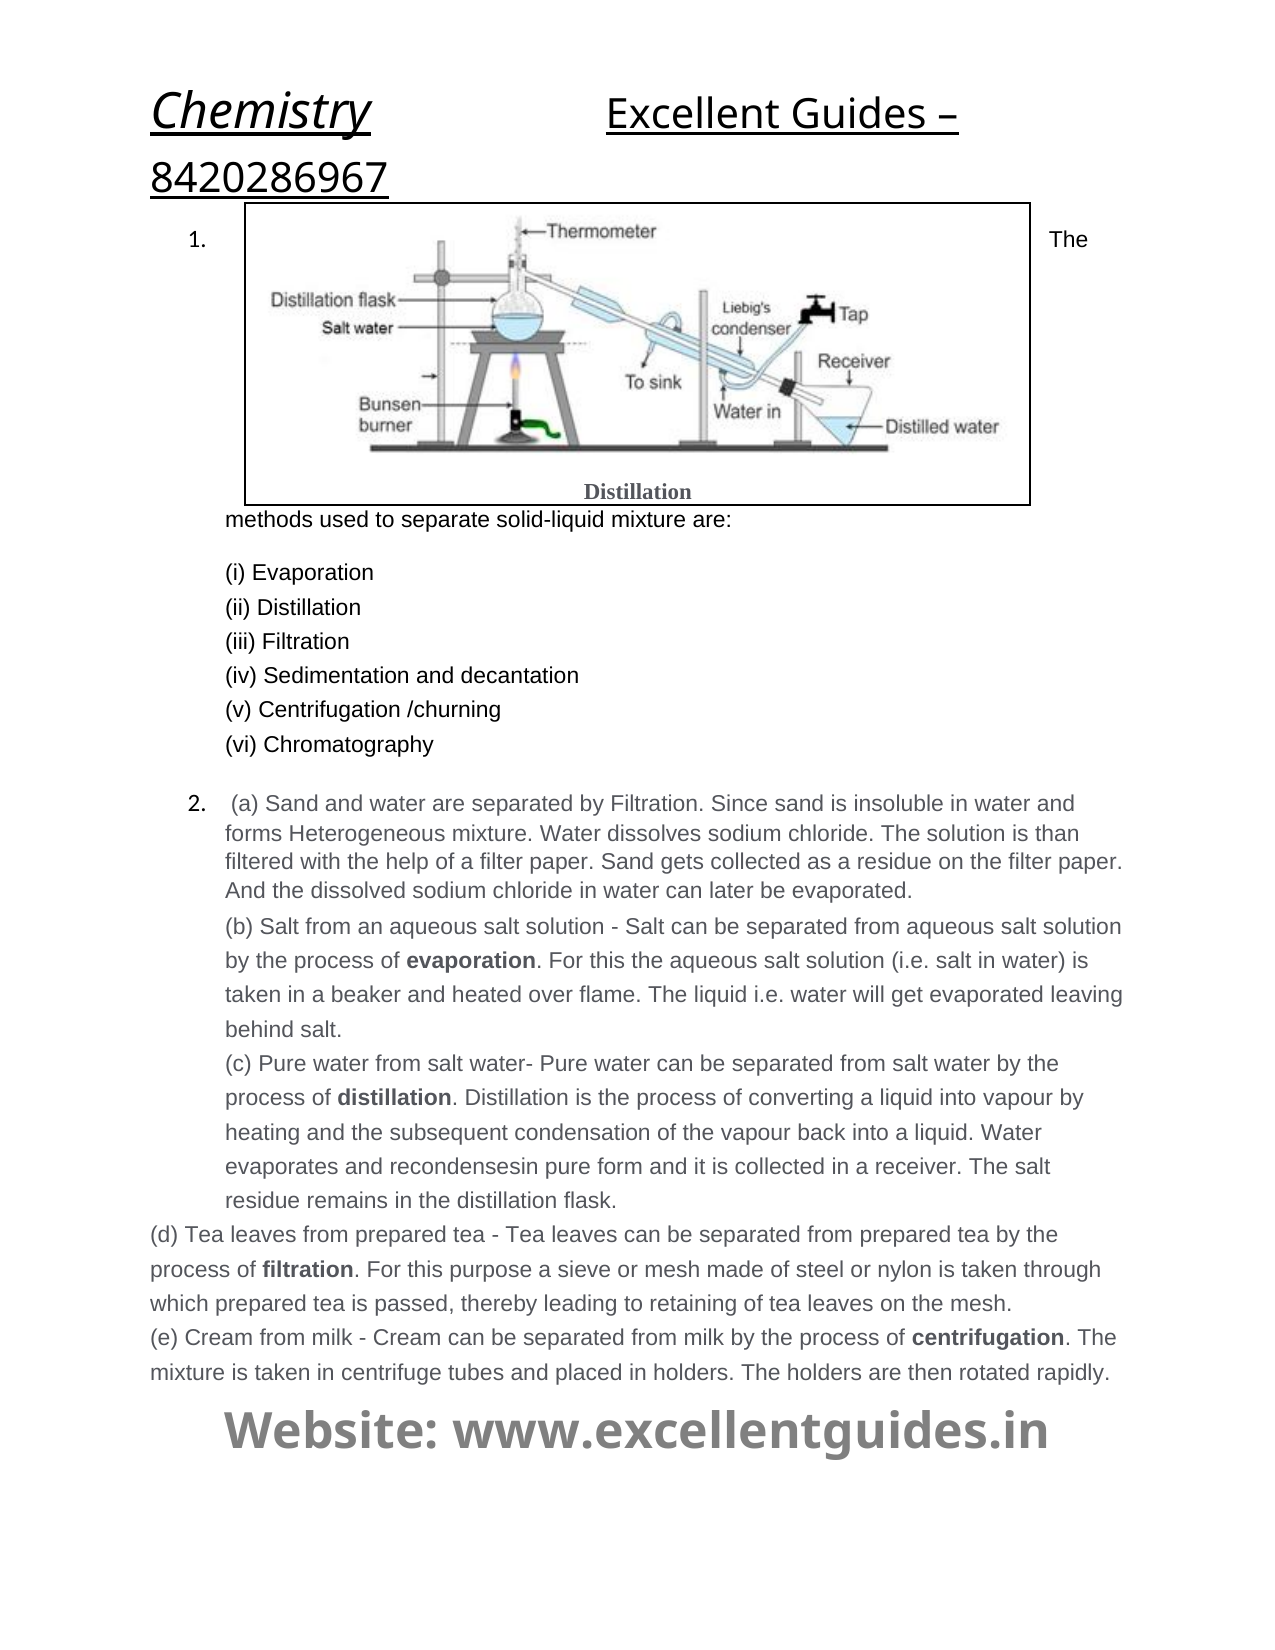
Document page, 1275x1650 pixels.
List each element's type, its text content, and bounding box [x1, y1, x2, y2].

text (i) Evaporation [225, 551, 1125, 586]
list (d) Tea leaves from prepared tea - Tea leaves can be separated from prepared tea by the process of filtration. For this purpose a sieve or mesh made of steel or nylon is taken through which prepared tea is passed, thereby leading to retaining of tea leaves on the mesh. [150, 1213, 1125, 1316]
picture [256, 204, 1015, 470]
text (vi) Chromatography [225, 723, 1125, 757]
list (c) Pure water from salt water- Pure water can be separated from salt water by the process of distillation. Distillation is the process of converting a liquid into vapour by heating and the subsequent condensation of the vapour back into a liquid. Water evaporates and recondensesin pure form and it is collected in a receiver. The salt residue remains in the distillation flask. [225, 1042, 1125, 1213]
list (b) Salt from an aqueous salt solution - Salt can be separated from aqueous salt solution by the process of evaporation. For this the aqueous salt solution (i.e. salt in water) is taken in a beaker and heated over flame. The liquid i.e. water will get evaporated leaving behind salt. [225, 905, 1125, 1042]
table_header Distillation [246, 204, 1029, 504]
text (iii) Filtration [225, 620, 1125, 654]
text (ii) Distillation [225, 586, 1125, 620]
text (v) Centrifugation /churning [225, 688, 1125, 723]
text (iv) Sedimentation and decantation [225, 654, 1125, 688]
list (a) Sand and water are separated by Filtration. Since sand is insoluble in water and forms Heterogeneous mixture. Water dissolves sodium chloride. The solution is than filtered with the help of a filter paper. Sand gets collected as a residue on the filter paper. And the dissolved sodium chloride in water can later be evaporated. [187, 787, 1125, 903]
